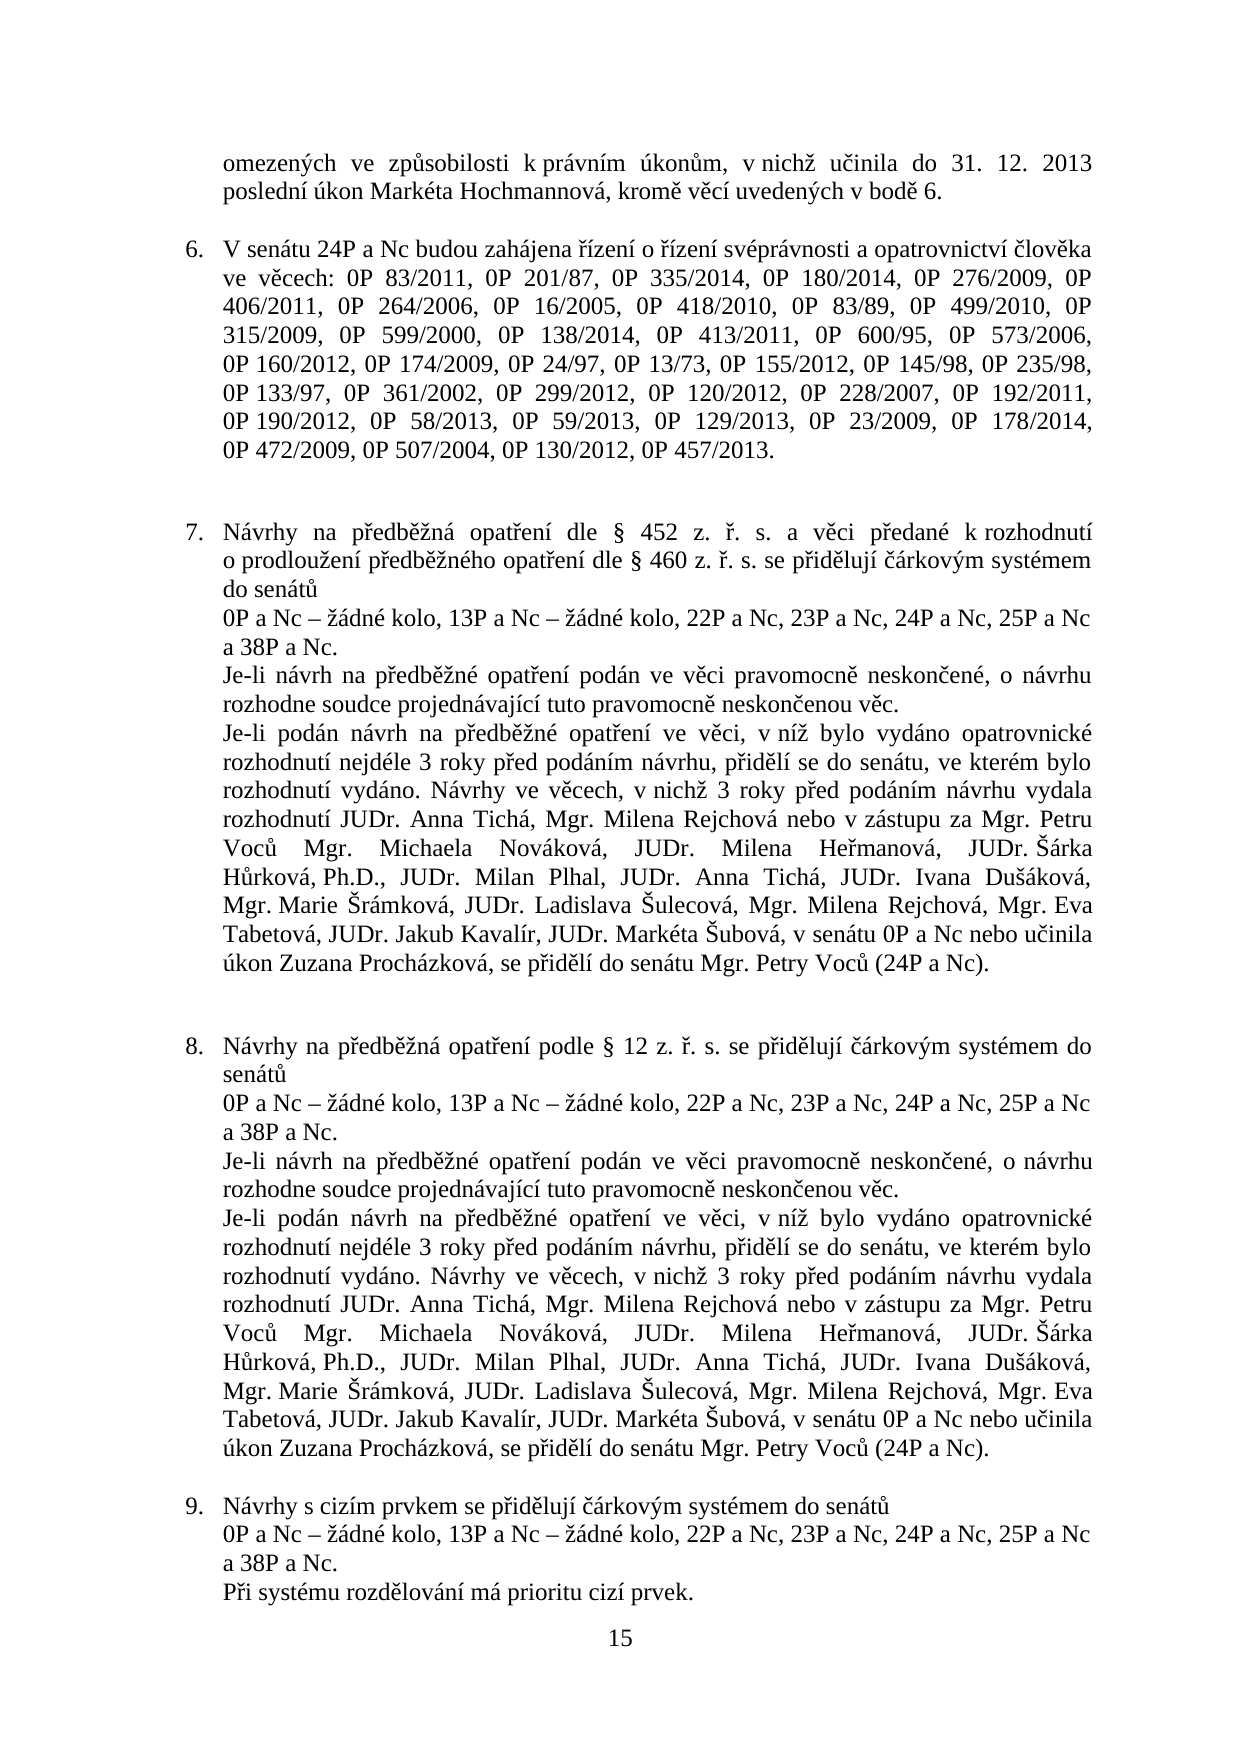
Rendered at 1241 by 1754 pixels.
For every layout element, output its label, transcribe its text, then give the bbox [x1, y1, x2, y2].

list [185, 148, 1093, 205]
text 0P a Nc – žádné kolo, 13P a Nc – žádné kolo, 22P a Nc, 23P a Nc, 24P a Nc, 25P a Nc a 38P a Nc. [223, 1088, 1093, 1146]
list Návrhy na předběžná opatření podle § 12 z. ř. s. se přidělují čárkovým systémem do senátů [185, 1031, 1093, 1088]
text Je-li návrh na předběžné opatření podán ve věci pravomocně neskončené, o návrhu rozhodne soudce projednávající tuto pravomocně neskončenou věc. [223, 1146, 1093, 1203]
list V senátu 24P a Nc budou zahájena řízení o řízení svéprávnosti a opatrovnictví člověka ve věcech: 0P 83/2011, 0P 201/87, 0P 335/2014, 0P 180/2014, 0P 276/2009, 0P 406/2011, 0P 264/2006, 0P 16/2005, 0P 418/2010, 0P 83/89, 0P 499/2010, 0P 315/2009, 0P 599/2000, 0P 138/2014, 0P 413/2011, 0P 600/95, 0P 573/2006, 0P 160/2012, 0P 174/2009, 0P 24/97, 0P 13/73, 0P 155/2012, 0P 145/98, 0P 235/98, 0P 133/97, 0P 361/2002, 0P 299/2012, 0P 120/2012, 0P 228/2007, 0P 192/2011, 0P 190/2012, 0P 58/2013, 0P 59/2013, 0P 129/2013, 0P 23/2009, 0P 178/2014, 0P 472/2009, 0P 507/2004, 0P 130/2012, 0P 457/2013. [185, 234, 1093, 464]
text Je-li podán návrh na předběžné opatření ve věci, v níž bylo vydáno opatrovnické rozhodnutí nejdéle 3 roky před podáním návrhu, přidělí se do senátu, ve kterém bylo rozhodnutí vydáno. Návrhy ve věcech, v nichž 3 roky před podáním návrhu vydala rozhodnutí JUDr. Anna Tichá, Mgr. Milena Rejchová nebo v zástupu za Mgr. Petru Voců Mgr. Michaela Nováková, JUDr. Milena Heřmanová, JUDr. Šárka Hůrková, Ph.D., JUDr. Milan Plhal, JUDr. Anna Tichá, JUDr. Ivana Dušáková, Mgr. Marie Šrámková, JUDr. Ladislava Šulecová, Mgr. Milena Rejchová, Mgr. Eva Tabetová, JUDr. Jakub Kavalír, JUDr. Markéta Šubová, v senátu 0P a Nc nebo učinila úkon Zuzana Procházková, se přidělí do senátu Mgr. Petry Voců (24P a Nc). [223, 718, 1093, 977]
text Je-li podán návrh na předběžné opatření ve věci, v níž bylo vydáno opatrovnické rozhodnutí nejdéle 3 roky před podáním návrhu, přidělí se do senátu, ve kterém bylo rozhodnutí vydáno. Návrhy ve věcech, v nichž 3 roky před podáním návrhu vydala rozhodnutí JUDr. Anna Tichá, Mgr. Milena Rejchová nebo v zástupu za Mgr. Petru Voců Mgr. Michaela Nováková, JUDr. Milena Heřmanová, JUDr. Šárka Hůrková, Ph.D., JUDr. Milan Plhal, JUDr. Anna Tichá, JUDr. Ivana Dušáková, Mgr. Marie Šrámková, JUDr. Ladislava Šulecová, Mgr. Milena Rejchová, Mgr. Eva Tabetová, JUDr. Jakub Kavalír, JUDr. Markéta Šubová, v senátu 0P a Nc nebo učinila úkon Zuzana Procházková, se přidělí do senátu Mgr. Petry Voců (24P a Nc). [223, 1203, 1093, 1462]
list Návrhy na předběžná opatření dle § 452 z. ř. s. a věci předané k rozhodnutí o prodloužení předběžného opatření dle § 460 z. ř. s. se přidělují čárkovým systémem do senátů [185, 517, 1093, 603]
text Je-li návrh na předběžné opatření podán ve věci pravomocně neskončené, o návrhu rozhodne soudce projednávající tuto pravomocně neskončenou věc. [223, 661, 1093, 718]
text Při systému rozdělování má prioritu cizí prvek. [223, 1577, 1093, 1606]
list Návrhy s cizím prvkem se přidělují čárkovým systémem do senátů [185, 1491, 1093, 1519]
text 0P a Nc – žádné kolo, 13P a Nc – žádné kolo, 22P a Nc, 23P a Nc, 24P a Nc, 25P a Nc a 38P a Nc. [223, 1519, 1093, 1577]
text 0P a Nc – žádné kolo, 13P a Nc – žádné kolo, 22P a Nc, 23P a Nc, 24P a Nc, 25P a Nc a 38P a Nc. [223, 603, 1093, 661]
